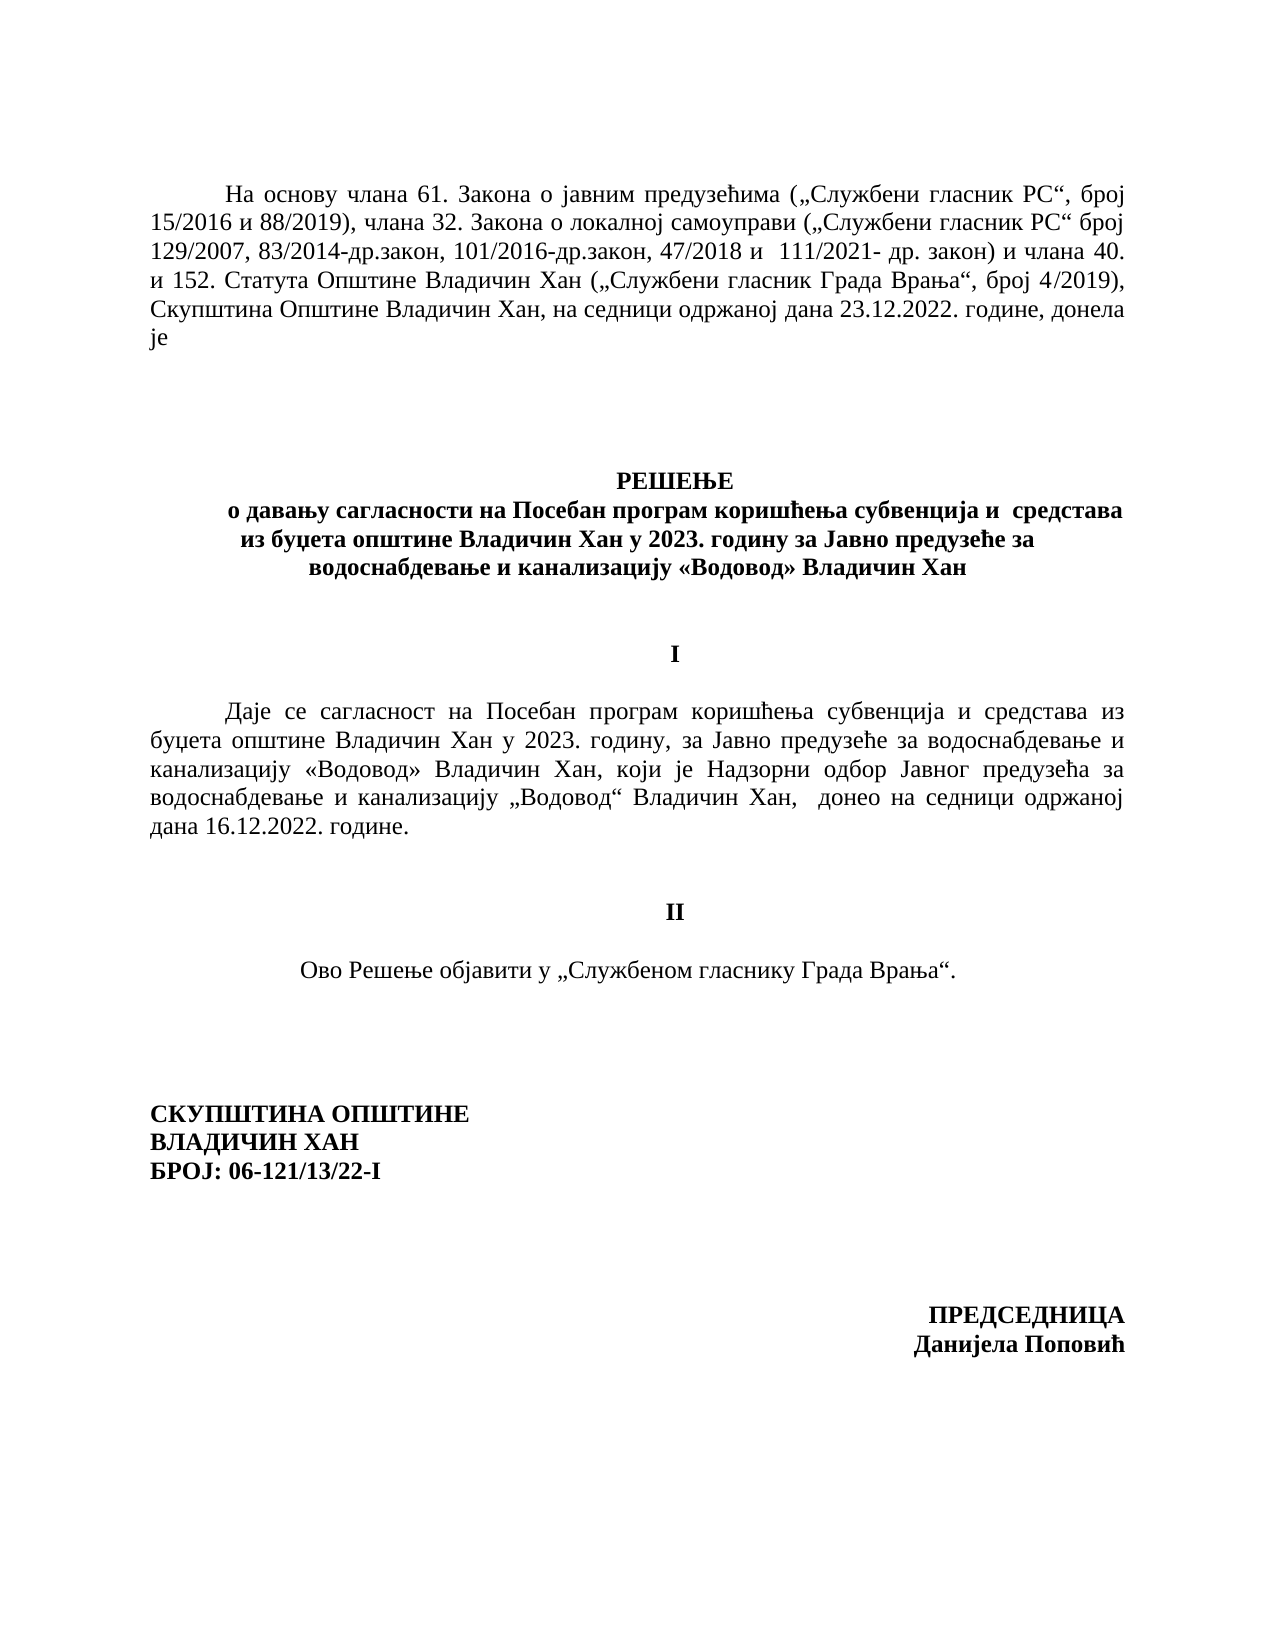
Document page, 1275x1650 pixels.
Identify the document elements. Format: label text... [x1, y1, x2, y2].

text Даје се сагласност на Посебан програм коришћења субвенција и средстава из буџета општине Владичин Хан у 2023. годину, за Јавно предузеће за водоснабдевање и канализацију «Водовод» Владичин Хан, који је Надзорни одбор Јавног предузећа за водоснабдевање и канализацију „Водовод“ Владичин Хан, донео на седници одржаној дана 16.12.2022. године. [150, 696, 1125, 840]
text БРОЈ: 06-121/13/22-I [150, 1156, 1125, 1185]
text РЕШЕЊЕ [150, 466, 1125, 495]
text ПРЕДСЕДНИЦА [150, 1300, 1125, 1329]
text II [150, 897, 1125, 926]
text Ово Решење објавити у „Службеном гласнику Града Врања“. [225, 955, 1125, 984]
text I [150, 639, 1125, 667]
text о давању сагласности на Посебан програм коришћења субвенција и средстава из буџета општине Владичин Хан у 2023. годину за Јавно предузеће за водоснабдевање и канализацију «Водовод» Владичин Хан [150, 495, 1125, 581]
text Данијела Поповић [150, 1329, 1125, 1357]
text СКУПШТИНА ОПШТИНЕ [150, 1099, 1125, 1127]
text ВЛАДИЧИН ХАН [150, 1127, 1125, 1156]
text На основу члана 61. Закона о јавним предузећима („Службени гласник РС“, број 15/2016 и 88/2019), члана 32. Закона о локалној самоуправи („Службени гласник РС“ број 129/2007, 83/2014-др.закон, 101/2016-др.закон, 47/2018 и 111/2021- др. закон) и члана 40. и 152. Статута Општине Владичин Хан („Службени гласник Града Врања“, број 4/2019), Скупштина Општине Владичин Хан, на седници одржаној дана 23.12.2022. године, донела је [150, 179, 1125, 351]
